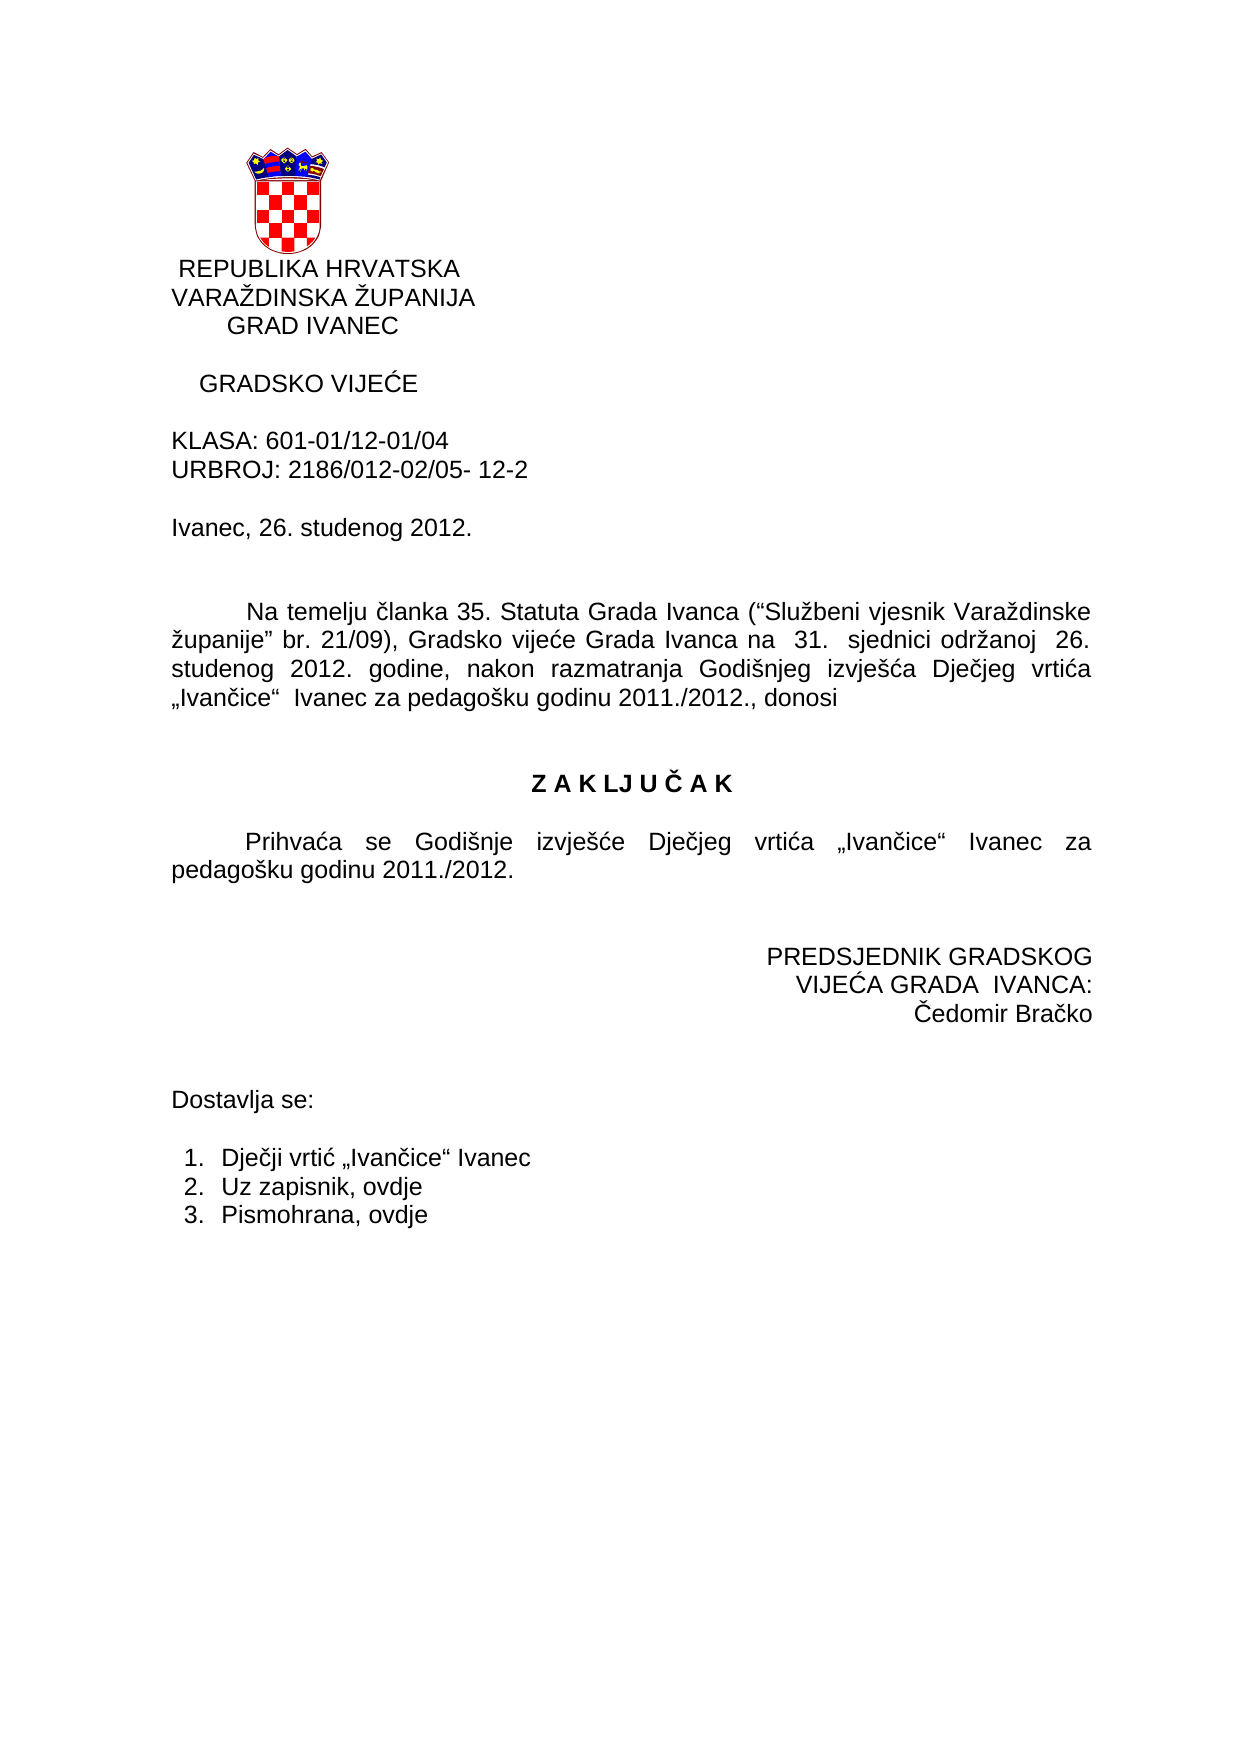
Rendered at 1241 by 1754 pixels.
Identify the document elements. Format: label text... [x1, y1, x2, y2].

text Prihvaća se Godišnje izvješće Dječjeg vrtića „Ivančice“ Ivanec za pedagošku godinu 2011./2012. [171, 826, 1093, 884]
text PREDSJEDNIK GRADSKOG [171, 941, 1093, 970]
text REPUBLIKA HRVATSKA [171, 254, 1093, 283]
list Pismohrana, ovdje [184, 1200, 1093, 1229]
text GRAD IVANEC [171, 311, 1093, 340]
text Dostavlja se: [171, 1085, 1093, 1114]
text GRADSKO VIJEĆE [171, 369, 1093, 398]
text VIJEĆA GRADA IVANCA: [171, 970, 1093, 999]
text URBROJ: 2186/012-02/05- 12-2 [171, 455, 1093, 484]
list Uz zapisnik, ovdje [184, 1171, 1093, 1200]
text Ivanec, 26. studenog 2012. [171, 513, 1093, 541]
text Čedomir Bračko [171, 999, 1093, 1028]
text Z A K LJ U Č A K [171, 769, 1093, 798]
text VARAŽDINSKA ŽUPANIJA [171, 283, 1093, 311]
text Na temelju članka 35. Statuta Grada Ivanca (“Službeni vjesnik Varaždinske županije” br. 21/09), Gradsko vijeće Grada Ivanca na 31. sjednici održanoj 26. studenog 2012. godine, nakon razmatranja Godišnjeg izvješća Dječjeg vrtića „Ivančice“ Ivanec za pedagošku godinu 2011./2012., donosi [171, 596, 1093, 711]
list Dječji vrtić „Ivančice“ Ivanec [184, 1143, 1093, 1171]
text KLASA: 601-01/12-01/04 [171, 426, 1093, 455]
